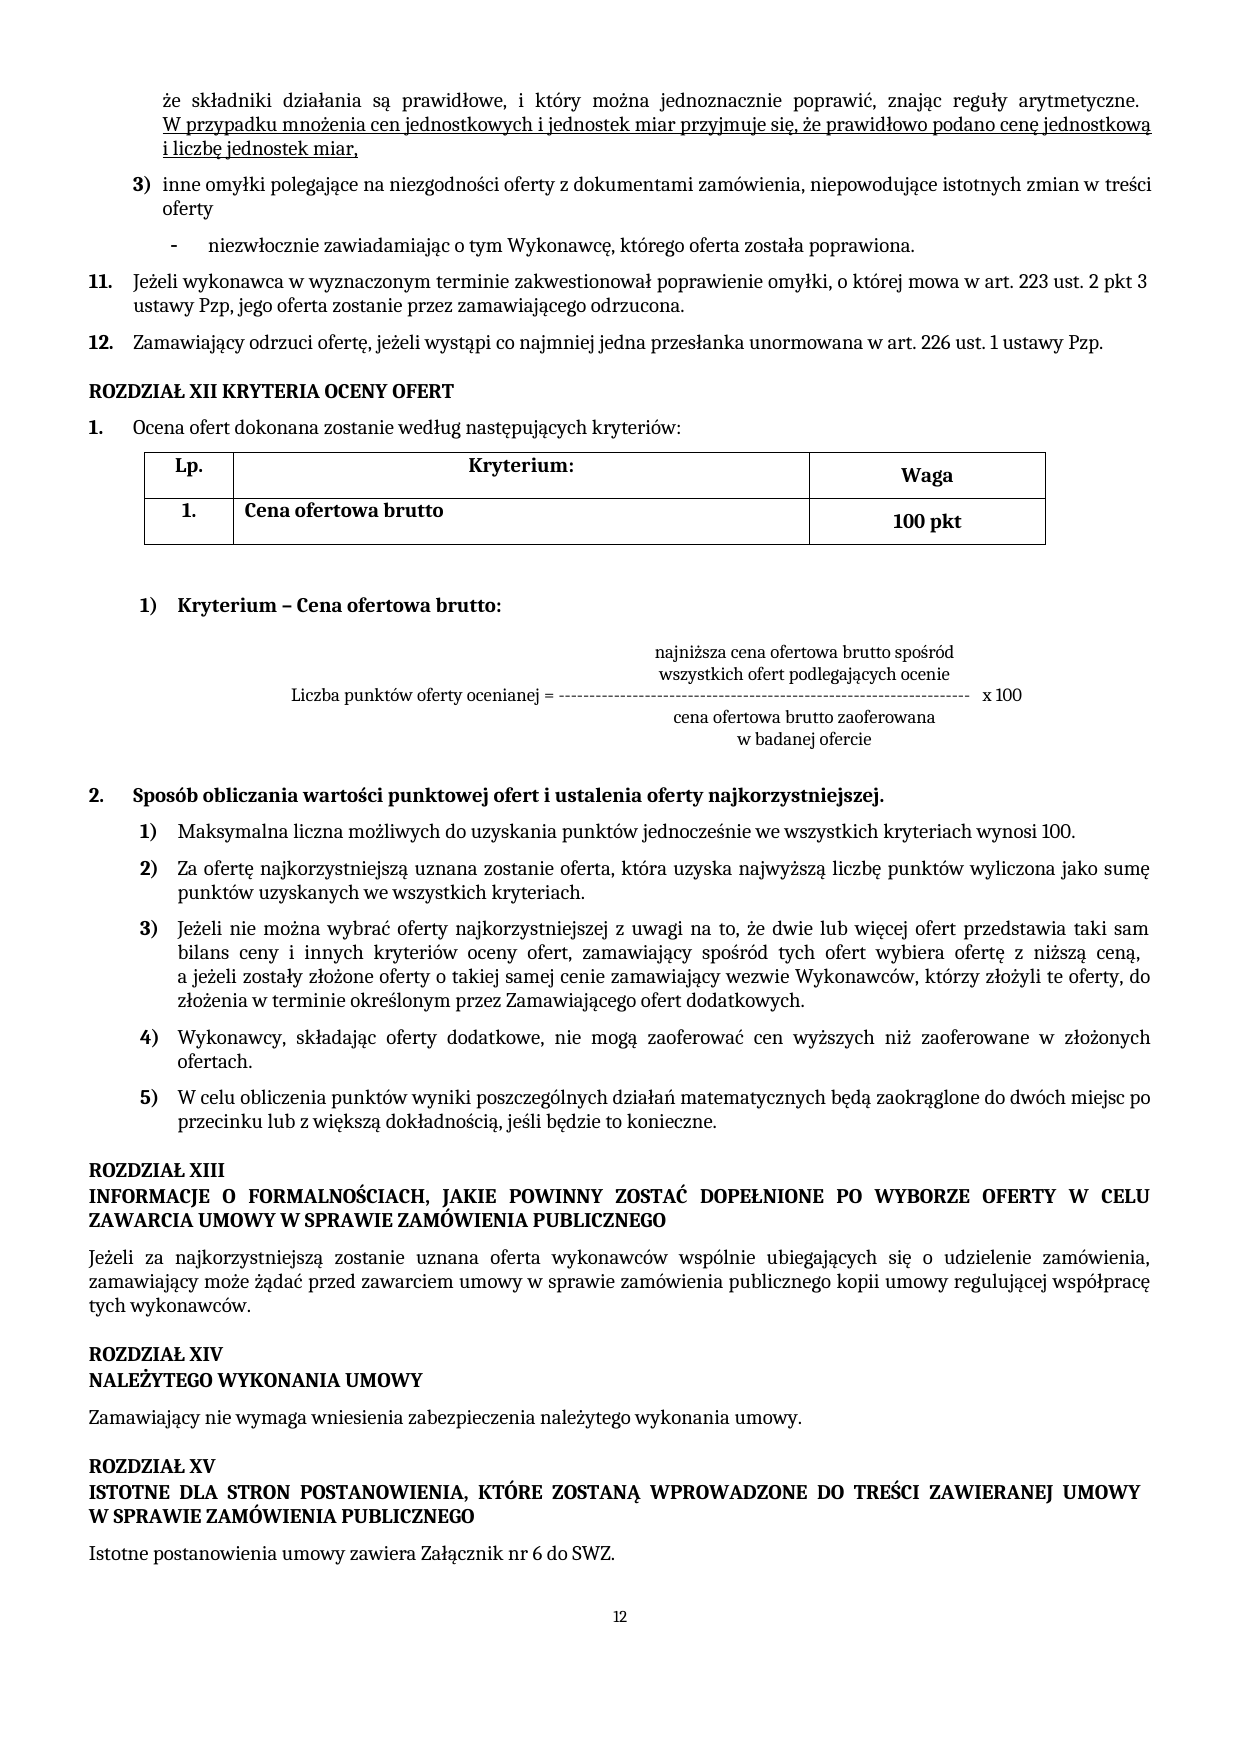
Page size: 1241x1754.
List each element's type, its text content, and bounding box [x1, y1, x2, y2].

text wszystkich ofert podlegających ocenie [384, 663, 1152, 685]
list Kryterium – Cena ofertowa brutto: [140, 594, 1152, 618]
list Jeżeli wykonawca w wyznaczonym terminie zakwestionował poprawienie omyłki, o której mowa w art. 223 ust. 2 pkt 3 ustawy Pzp, jego oferta zostanie przez zamawiającego odrzucona. [89, 270, 1148, 318]
text Liczba punktów oferty ocenianej = ------------------------------------------------------------------- x 100 [162, 685, 1152, 706]
list Za ofertę najkorzystniejszą uznana zostanie oferta, która uzyska najwyższą liczbę punktów wyliczona jako sumę punktów uzyskanych we wszystkich kryteriach. [140, 857, 1152, 904]
text w badanej ofercie [457, 728, 1152, 749]
subtitle ISTOTNE DLA STRON POSTANOWIENIA, KTÓRE ZOSTANĄ WPROWADZONE DO TREŚCI ZAWIERANEJ UMOWY W SPRAWIE ZAMÓWIENIA PUBLICZNEGO [89, 1481, 1152, 1529]
text Jeżeli za najkorzystniejszą zostanie uznana oferta wykonawców wspólnie ubiegających się o udzielenie zamówienia, zamawiający może żądać przed zawarciem umowy w sprawie zamówienia publicznego kopii umowy regulującej współpracę tych wykonawców. [89, 1246, 1152, 1317]
list inne omyłki polegające na niezgodności oferty z dokumentami zamówienia, niepowodujące istotnych zmian w treści oferty [133, 173, 1152, 221]
table_header Waga [810, 453, 1045, 498]
list Jeżeli nie można wybrać oferty najkorzystniejszej z uwagi na to, że dwie lub więcej ofert przedstawia taki sam bilans ceny i innych kryteriów oceny ofert, zamawiający spośród tych ofert wybiera ofertę z niższą ceną, a jeżeli zostały złożone oferty o takiej samej cenie zamawiający wezwie Wykonawców, którzy złożyli te oferty, do złożenia w terminie określonym przez Zamawiającego ofert dodatkowych. [140, 917, 1152, 1013]
table_cell 100 pkt [810, 499, 1045, 544]
text najniższa cena ofertowa brutto spośród [457, 642, 1152, 663]
subtitle NALEŻYTEGO WYKONANIA UMOWY [89, 1369, 1152, 1393]
text Zamawiający nie wymaga wniesienia zabezpieczenia należytego wykonania umowy. [89, 1405, 1152, 1429]
subtitle ROZDZIAŁ XII KRYTERIA OCENY OFERT [89, 379, 1152, 403]
subtitle ROZDZIAŁ XIII [89, 1159, 1152, 1183]
list Ocena ofert dokonana zostanie według następujących kryteriów: [89, 416, 1152, 440]
table_header Kryterium: [234, 453, 809, 498]
list Wykonawcy, składając oferty dodatkowe, nie mogą zaoferować cen wyższych niż zaoferowane w złożonych ofertach. [140, 1025, 1152, 1073]
text cena ofertowa brutto zaoferowana [457, 706, 1152, 728]
list W celu obliczenia punktów wyniki poszczególnych działań matematycznych będą zaokrąglone do dwóch miejsc po przecinku lub z większą dokładnością, jeśli będzie to konieczne. [140, 1086, 1152, 1134]
text Istotne postanowienia umowy zawiera Załącznik nr 6 do SWZ. [89, 1541, 1152, 1565]
list Maksymalna liczna możliwych do uzyskania punktów jednocześnie we wszystkich kryteriach wynosi 100. [140, 820, 1152, 844]
subtitle ROZDZIAŁ XIV [89, 1342, 1152, 1366]
table_cell Cena ofertowa brutto [234, 499, 809, 544]
subtitle ROZDZIAŁ XV [89, 1454, 1152, 1478]
list Zamawiający odrzuci ofertę, jeżeli wystąpi co najmniej jedna przesłanka unormowana w art. 226 ust. 1 ustawy Pzp. [89, 330, 1148, 354]
list Sposób obliczania wartości punktowej ofert i ustalenia oferty najkorzystniejszej. [89, 784, 1152, 808]
table_header Lp. [145, 453, 233, 498]
list niezwłocznie zawiadamiając o tym Wykonawcę, którego oferta została poprawiona. [170, 233, 1152, 257]
table_cell 1. [145, 499, 233, 544]
subtitle INFORMACJE O FORMALNOŚCIACH, JAKIE POWINNY ZOSTAĆ DOPEŁNIONE PO WYBORZE OFERTY W CELU ZAWARCIA UMOWY W SPRAWIE ZAMÓWIENIA PUBLICZNEGO [89, 1185, 1152, 1233]
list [133, 89, 1152, 161]
